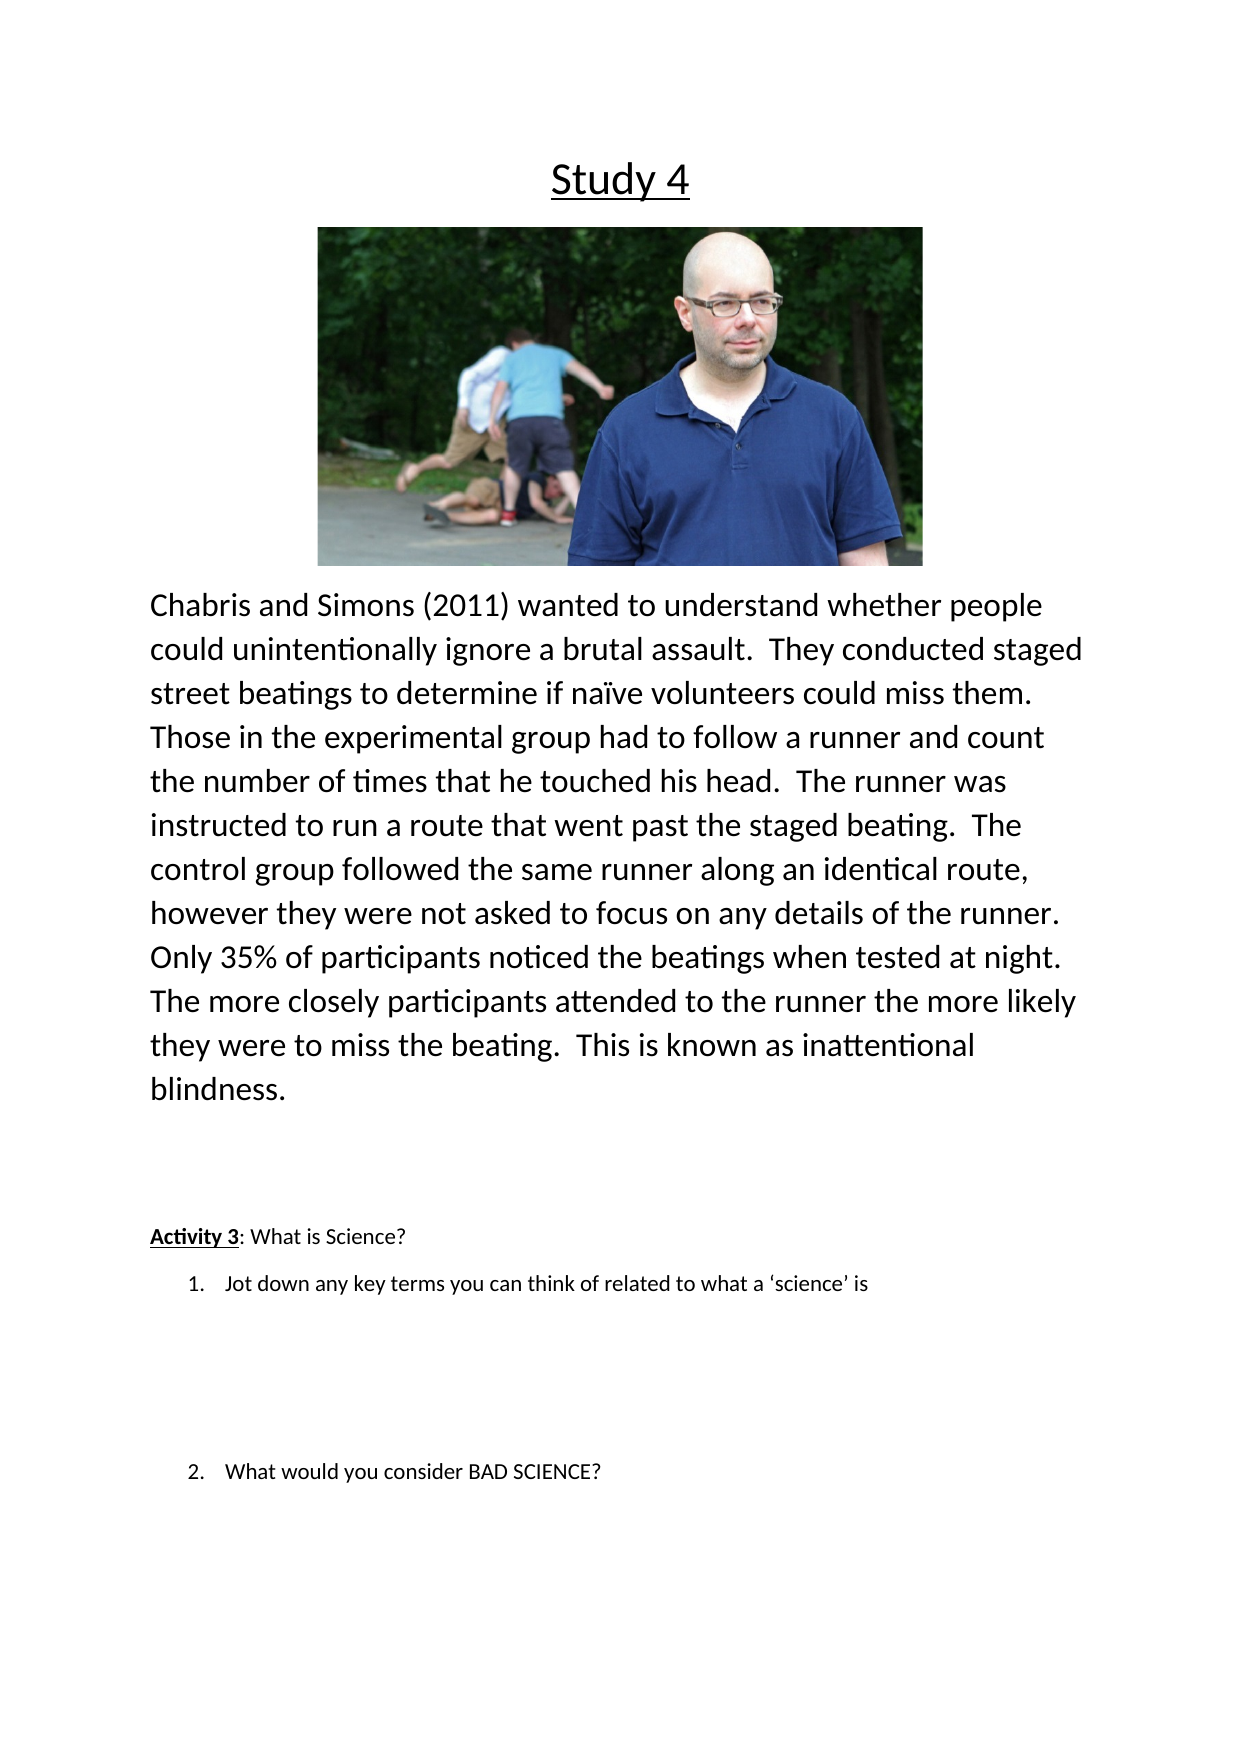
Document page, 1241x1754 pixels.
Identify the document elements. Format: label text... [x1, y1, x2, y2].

list What would you consider BAD SCIENCE? [187, 1457, 1090, 1485]
text Study 4 [150, 150, 1090, 206]
text Chabris and Simons (2011) wanted to understand whether people could unintentionally ignore a brutal assault. They conducted staged street beatings to determine if naïve volunteers could miss them. Those in the experimental group had to follow a runner and count the number of times that he touched his head. The runner was instructed to run a route that went past the staged beating. The control group followed the same runner along an identical route, however they were not asked to focus on any details of the runner. Only 35% of participants noticed the beatings when tested at night. The more closely participants attended to the runner the more likely they were to miss the beating. This is known as inattentional blindness. [150, 584, 1090, 1109]
picture [317, 227, 923, 566]
text Activity 3: What is Science? [150, 1222, 1090, 1250]
list Jot down any key terms you can think of related to what a ‘science’ is [187, 1269, 1090, 1297]
